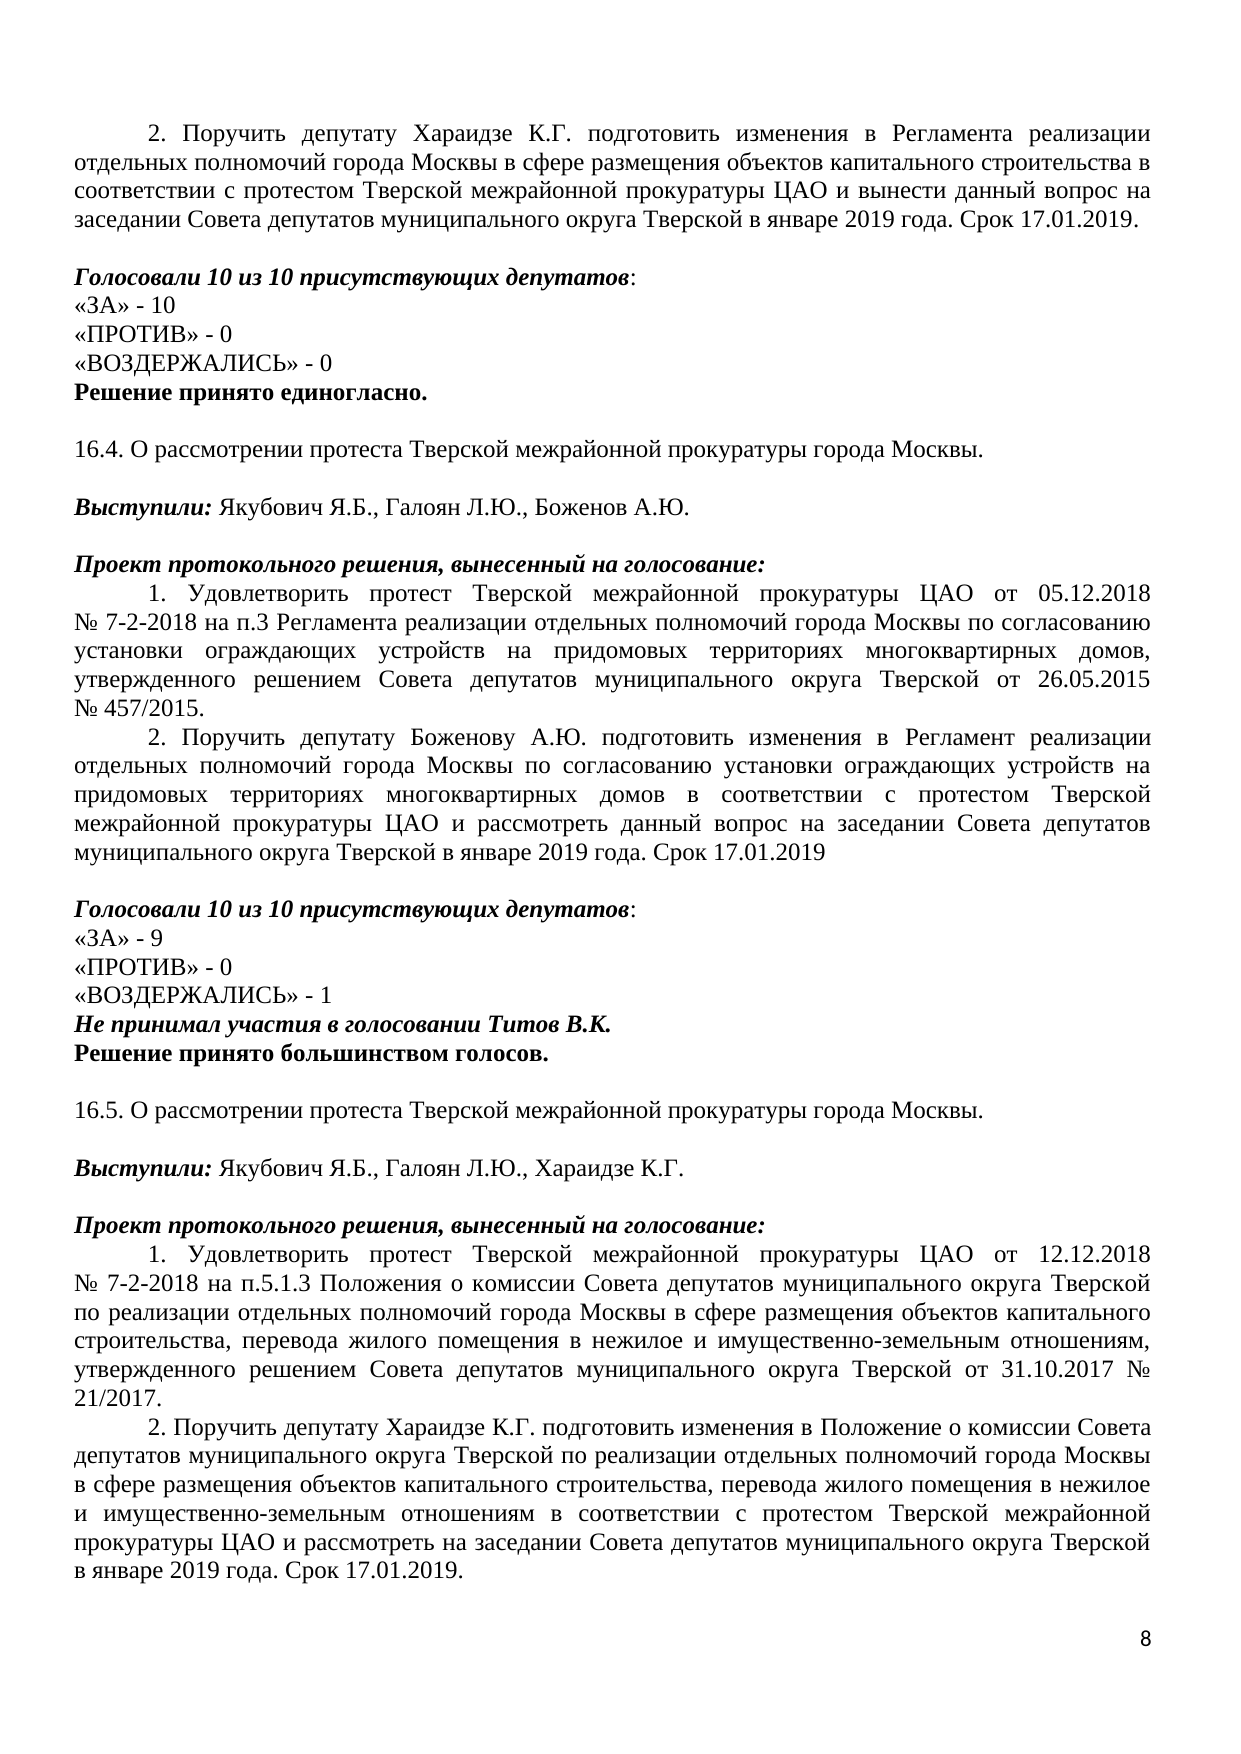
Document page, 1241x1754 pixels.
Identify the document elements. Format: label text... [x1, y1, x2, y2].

text Решение принято единогласно. [74, 377, 1152, 406]
text «ЗА» - 9 [74, 923, 1152, 952]
text 16.5. О рассмотрении протеста Тверской межрайонной прокуратуры города Москвы. [74, 1096, 1152, 1124]
text «ПРОТИВ» - 0 [74, 952, 1152, 981]
text Выступили: Якубович Я.Б., Галоян Л.Ю., Боженов А.Ю. [74, 492, 1152, 521]
text 2. Поручить депутату Хараидзе К.Г. подготовить изменения в Регламента реализации отдельных полномочий города Москвы в сфере размещения объектов капитального строительства в соответствии с протестом Тверской межрайонной прокуратуры ЦАО и вынести данный вопрос на заседании Совета депутатов муниципального округа Тверской в январе 2019 года. Срок 17.01.2019. [74, 118, 1152, 233]
text Проект протокольного решения, вынесенный на голосование: [74, 549, 1152, 578]
text «ВОЗДЕРЖАЛИСЬ» - 0 [74, 348, 1152, 377]
text Не принимал участия в голосовании Титов В.К. [74, 1009, 1152, 1038]
text 2. Поручить депутату Боженову А.Ю. подготовить изменения в Регламент реализации отдельных полномочий города Москвы по согласованию установки ограждающих устройств на придомовых территориях многоквартирных домов в соответствии с протестом Тверской межрайонной прокуратуры ЦАО и рассмотреть данный вопрос на заседании Совета депутатов муниципального округа Тверской в январе 2019 года. Срок 17.01.2019 [74, 722, 1152, 866]
text «ПРОТИВ» - 0 [74, 319, 1152, 348]
text Голосовали 10 из 10 присутствующих депутатов: [74, 894, 1152, 923]
text Проект протокольного решения, вынесенный на голосование: [74, 1211, 1152, 1239]
text 16.4. О рассмотрении протеста Тверской межрайонной прокуратуры города Москвы. [74, 434, 1152, 463]
text Решение принято большинством голосов. [74, 1038, 1152, 1067]
text 2. Поручить депутату Хараидзе К.Г. подготовить изменения в Положение о комиссии Совета депутатов муниципального округа Тверской по реализации отдельных полномочий города Москвы в сфере размещения объектов капитального строительства, перевода жилого помещения в нежилое и имущественно-земельным отношениям в соответствии с протестом Тверской межрайонной прокуратуры ЦАО и рассмотреть на заседании Совета депутатов муниципального округа Тверской в январе 2019 года. Срок 17.01.2019. [74, 1412, 1152, 1584]
text «ЗА» - 10 [74, 291, 1152, 319]
text «ВОЗДЕРЖАЛИСЬ» - 1 [74, 981, 1152, 1009]
text 1. Удовлетворить протест Тверской межрайонной прокуратуры ЦАО от 05.12.2018 № 7-2-2018 на п.3 Регламента реализации отдельных полномочий города Москвы по согласованию установки ограждающих устройств на придомовых территориях многоквартирных домов, утвержденного решением Совета депутатов муниципального округа Тверской от 26.05.2015 № 457/2015. [74, 578, 1152, 722]
text Голосовали 10 из 10 присутствующих депутатов: [74, 262, 1152, 291]
text 1. Удовлетворить протест Тверской межрайонной прокуратуры ЦАО от 12.12.2018 № 7-2-2018 на п.5.1.3 Положения о комиссии Совета депутатов муниципального округа Тверской по реализации отдельных полномочий города Москвы в сфере размещения объектов капитального строительства, перевода жилого помещения в нежилое и имущественно-земельным отношениям, утвержденного решением Совета депутатов муниципального округа Тверской от 31.10.2017 № 21/2017. [74, 1239, 1152, 1412]
text Выступили: Якубович Я.Б., Галоян Л.Ю., Хараидзе К.Г. [74, 1153, 1152, 1182]
